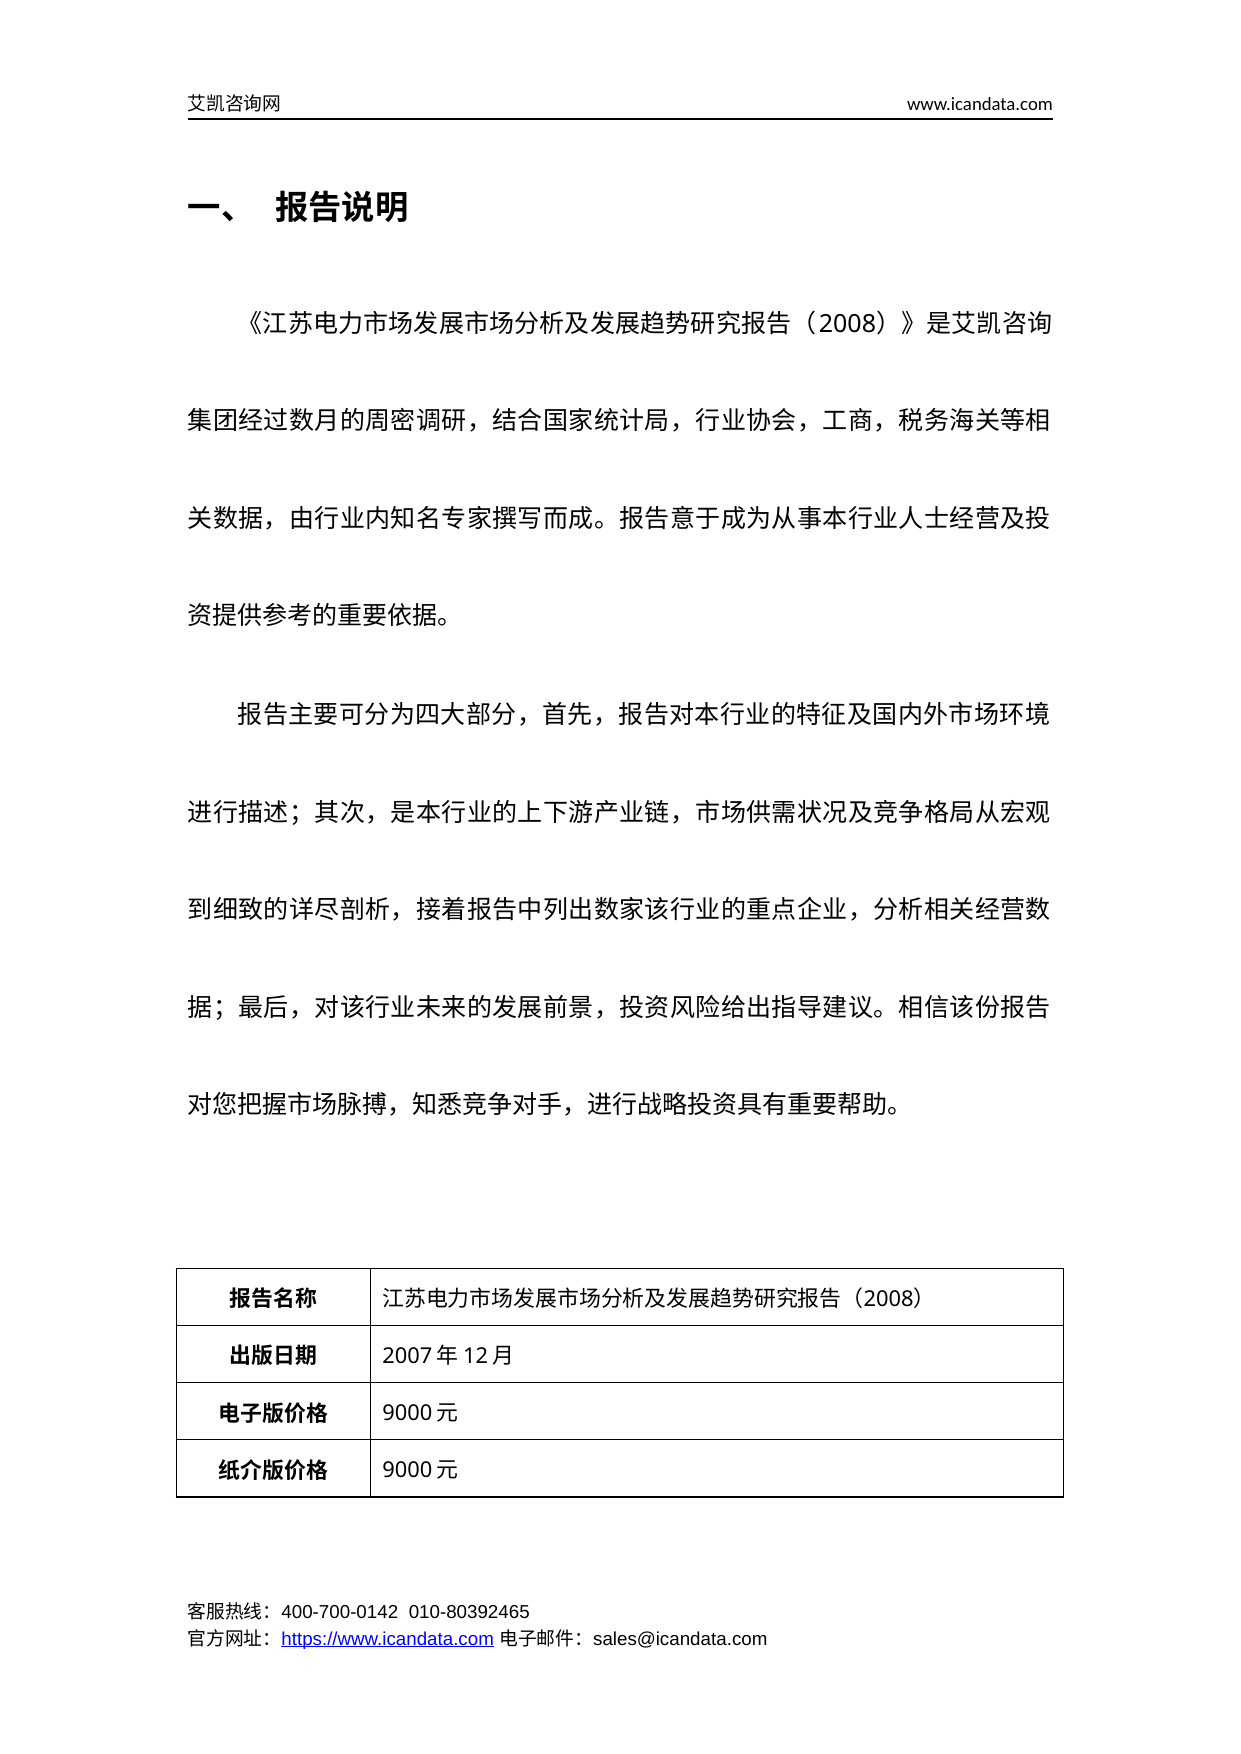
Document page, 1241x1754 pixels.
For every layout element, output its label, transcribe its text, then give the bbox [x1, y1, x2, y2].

text 报告主要可分为四大部分，首先，报告对本行业的特征及国内外市场环境进行描述；其次，是本行业的上下游产业链，市场供需状况及竞争格局从宏观到细致的详尽剖析，接着报告中列出数家该行业的重点企业，分析相关经营数据；最后，对该行业未来的发展前景，投资风险给出指导建议。相信该份报告对您把握市场脉搏，知悉竞争对手，进行战略投资具有重要帮助。 [187, 681, 1053, 1136]
table_header 江苏电力市场发展市场分析及发展趋势研究报告（2008） [371, 1269, 1063, 1325]
table_cell 2007年12月 [371, 1326, 1063, 1382]
text 《江苏电力市场发展市场分析及发展趋势研究报告（2008）》是艾凯咨询集团经过数月的周密调研，结合国家统计局，行业协会，工商，税务海关等相关数据，由行业内知名专家撰写而成。报告意于成为从事本行业人士经营及投资提供参考的重要依据。 [187, 289, 1053, 646]
table_cell 9000元 [371, 1383, 1063, 1439]
table_cell 纸介版价格 [177, 1440, 370, 1496]
subtitle 报告说明 [187, 172, 1053, 237]
table_cell 出版日期 [177, 1326, 370, 1382]
table_cell 9000元 [371, 1440, 1063, 1496]
table_header 报告名称 [177, 1269, 370, 1325]
table_cell 电子版价格 [177, 1383, 370, 1439]
